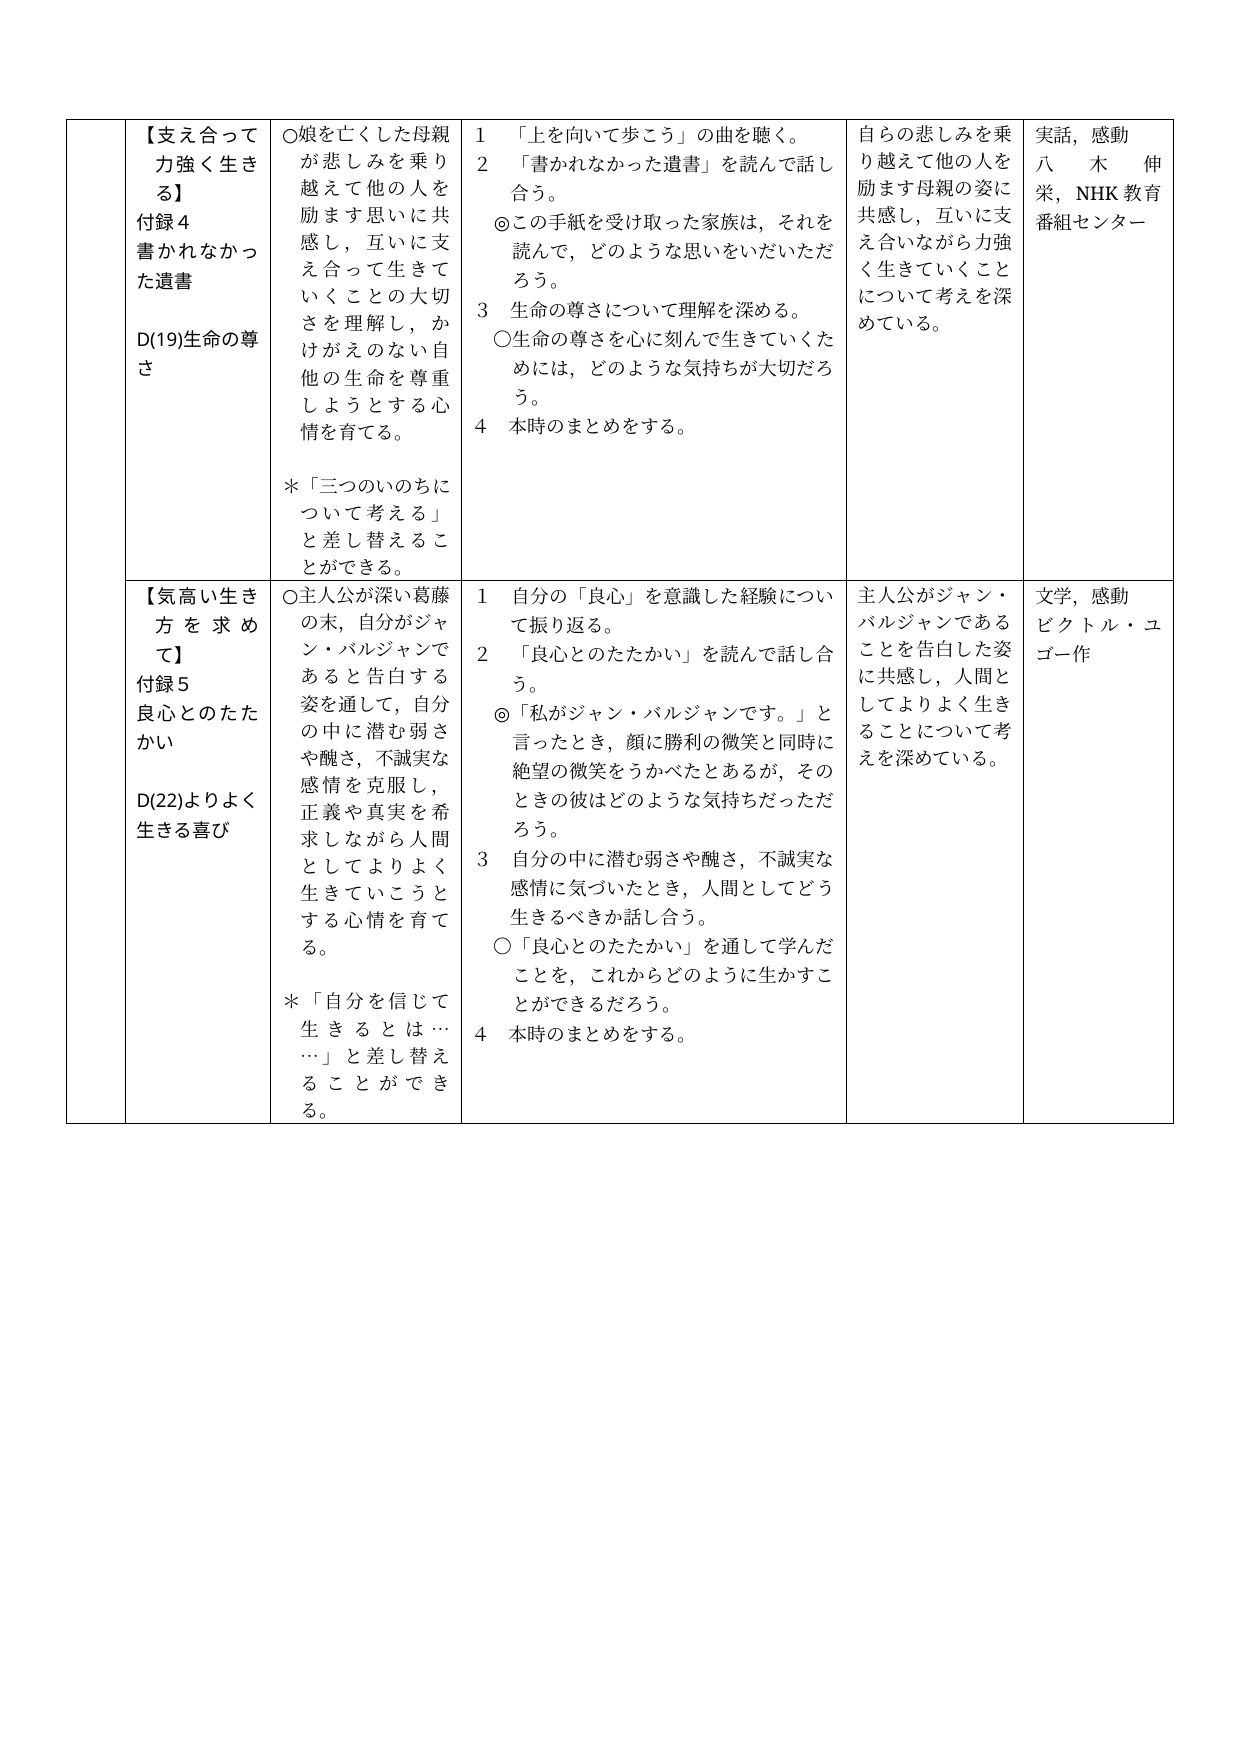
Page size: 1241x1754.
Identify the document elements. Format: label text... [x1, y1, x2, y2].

table_cell 文学，感動 ビクトル・ユゴー作 [1024, 581, 1173, 1123]
table_cell 実話，感動 八木伸栄，NHK教育番組センター [1024, 120, 1173, 580]
table_cell ○娘を亡くした母親が悲しみを乗り越えて他の人を励ます思いに共感し，互いに支え合って生きていくことの大切さを理解し，かけがえのない自他の生命を尊重しようとする心情を育てる。 ＊「三つのいのちについて考える」と差し替えることができる。 [271, 120, 461, 580]
table_cell 【気高い生き方を求めて】 付録５ 良心とのたたかい D(22)よりよく生きる喜び [126, 581, 270, 1123]
table_cell 【支え合って力強く生きる】 付録４ 書かれなかった遺書 D(19)生命の尊さ [126, 120, 270, 580]
table_cell １ 自分の「良心」を意識した経験について振り返る。 ２ 「良心とのたたかい」を読んで話し合う。 ◎「私がジャン・バルジャンです。」と言ったとき，顔に勝利の微笑と同時に絶望の微笑をうかべたとあるが，そのときの彼はどのような気持ちだっただろう。 ３ 自分の中に潜む弱さや醜さ，不誠実な感情に気づいたとき，人間としてどう生きるべきか話し合う。 〇「良心とのたたかい」を通して学んだことを，これからどのように生かすことができるだろう。 ４ 本時のまとめをする。 [462, 581, 846, 1123]
table_cell ○主人公が深い葛藤の末，自分がジャン・バルジャンであると告白する姿を通して，自分の中に潜む弱さや醜さ，不誠実な感情を克服し，正義や真実を希求しながら人間としてよりよく生きていこうとする心情を育てる。 ＊「自分を信じて生きるとは……」と差し替えることができる。 [271, 581, 461, 1123]
table_cell １ 「上を向いて歩こう」の曲を聴く。 ２ 「書かれなかった遺書」を読んで話し合う。 ◎この手紙を受け取った家族は，それを読んで，どのような思いをいだいただろう。 ３ 生命の尊さについて理解を深める。 〇生命の尊さを心に刻んで生きていくためには，どのような気持ちが大切だろう。 ４ 本時のまとめをする。 [462, 120, 846, 580]
table_cell 主人公がジャン・バルジャンであることを告白した姿に共感し，人間としてよりよく生きることについて考えを深めている。 [847, 581, 1023, 1123]
table_cell 自らの悲しみを乗り越えて他の人を励ます母親の姿に共感し，互いに支え合いながら力強く生きていくことについて考えを深めている。 [847, 120, 1023, 580]
